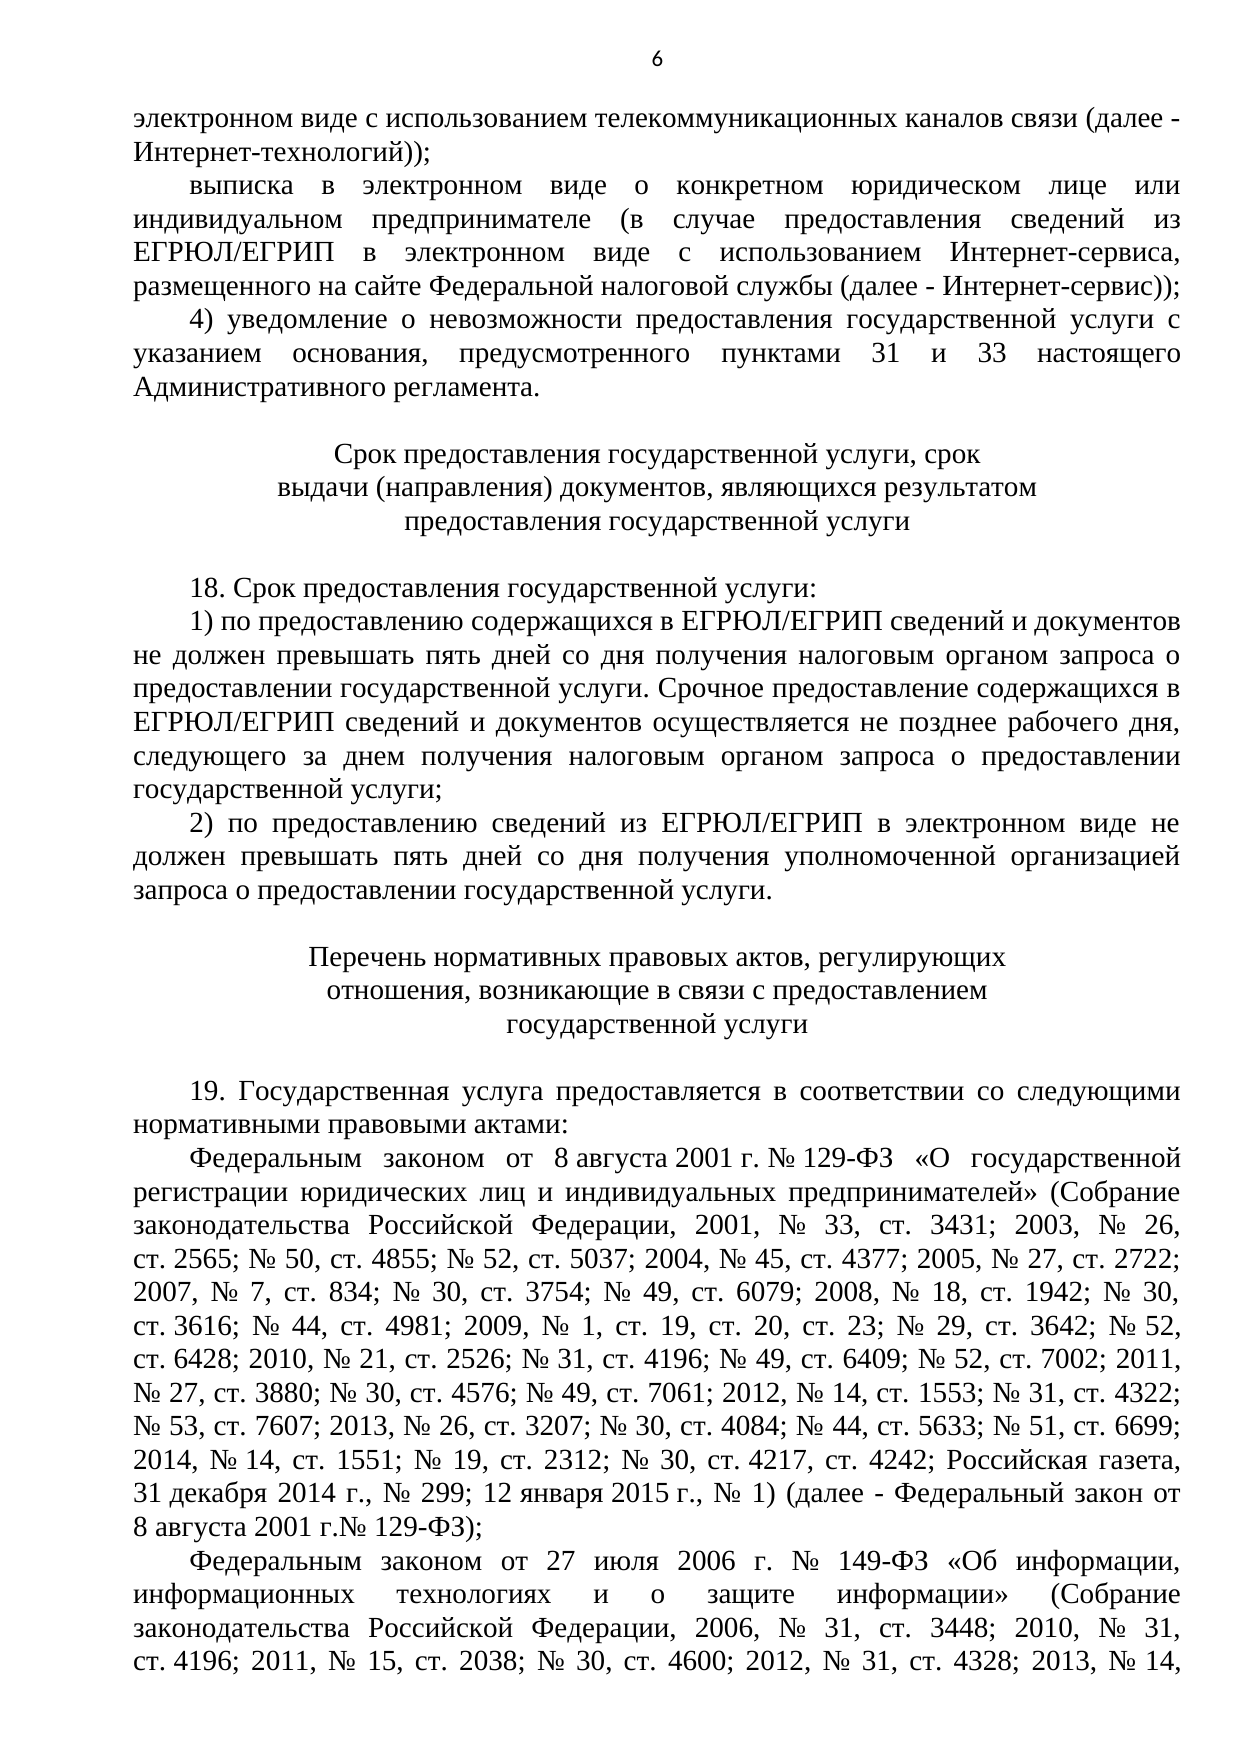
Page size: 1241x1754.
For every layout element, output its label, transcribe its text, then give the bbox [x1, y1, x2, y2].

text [133, 1543, 1181, 1677]
text государственной услуги [133, 1006, 1181, 1039]
text выписка в электронном виде о конкретном юридическом лице или индивидуальном предпринимателе (в случае предоставления сведений из ЕГРЮЛ/ЕГРИП в электронном виде с использованием Интернет-сервиса, размещенного на сайте Федеральной налоговой службы (далее - Интернет-сервис)); [133, 167, 1181, 302]
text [133, 100, 1181, 167]
text Срок предоставления государственной услуги, срок [133, 436, 1181, 469]
text 19. Государственная услуга предоставляется в соответствии со следующими нормативными правовыми актами: [133, 1073, 1181, 1140]
text Федеральным законом от 8 августа 2001 г. № 129-ФЗ «О государственной регистрации юридических лиц и индивидуальных предпринимателей» (Собрание законодательства Российской Федерации, 2001, № 33, ст. 3431; 2003, № 26, ст. 2565; № 50, ст. 4855; № 52, ст. 5037; 2004, № 45, ст. 4377; 2005, № 27, ст. 2722; 2007, № 7, ст. 834; № 30, ст. 3754; № 49, ст. 6079; 2008, № 18, ст. 1942; № 30, ст. 3616; № 44, ст. 4981; 2009, № 1, ст. 19, ст. 20, ст. 23; № 29, ст. 3642; № 52, ст. 6428; 2010, № 21, ст. 2526; № 31, ст. 4196; № 49, ст. 6409; № 52, ст. 7002; 2011, № 27, ст. 3880; № 30, ст. 4576; № 49, ст. 7061; 2012, № 14, ст. 1553; № 31, ст. 4322; № 53, ст. 7607; 2013, № 26, ст. 3207; № 30, ст. 4084; № 44, ст. 5633; № 51, ст. 6699; 2014, № 14, ст. 1551; № 19, ст. 2312; № 30, ст. 4217, ст. 4242; Российская газета, 31 декабря 2014 г., № 299; 12 января 2015 г., № 1) (далее - Федеральный закон от 8 августа 2001 г.№ 129-ФЗ); [133, 1140, 1181, 1543]
text Перечень нормативных правовых актов, регулирующих [133, 939, 1181, 972]
text 4) уведомление о невозможности предоставления государственной услуги с указанием основания, предусмотренного пунктами 31 и 33 настоящего Административного регламента. [133, 302, 1181, 402]
text 18. Срок предоставления государственной услуги: [133, 570, 1181, 603]
text 2) по предоставлению сведений из ЕГРЮЛ/ЕГРИП в электронном виде не должен превышать пять дней со дня получения уполномоченной организацией запроса о предоставлении государственной услуги. [133, 805, 1181, 905]
text 1) по предоставлению содержащихся в ЕГРЮЛ/ЕГРИП сведений и документов не должен превышать пять дней со дня получения налоговым органом запроса о предоставлении государственной услуги. Срочное предоставление содержащихся в ЕГРЮЛ/ЕГРИП сведений и документов осуществляется не позднее рабочего дня, следующего за днем получения налоговым органом запроса о предоставлении государственной услуги; [133, 603, 1181, 805]
text предоставления государственной услуги [133, 503, 1181, 536]
text отношения, возникающие в связи с предоставлением [133, 972, 1181, 1006]
text выдачи (направления) документов, являющихся результатом [133, 469, 1181, 503]
